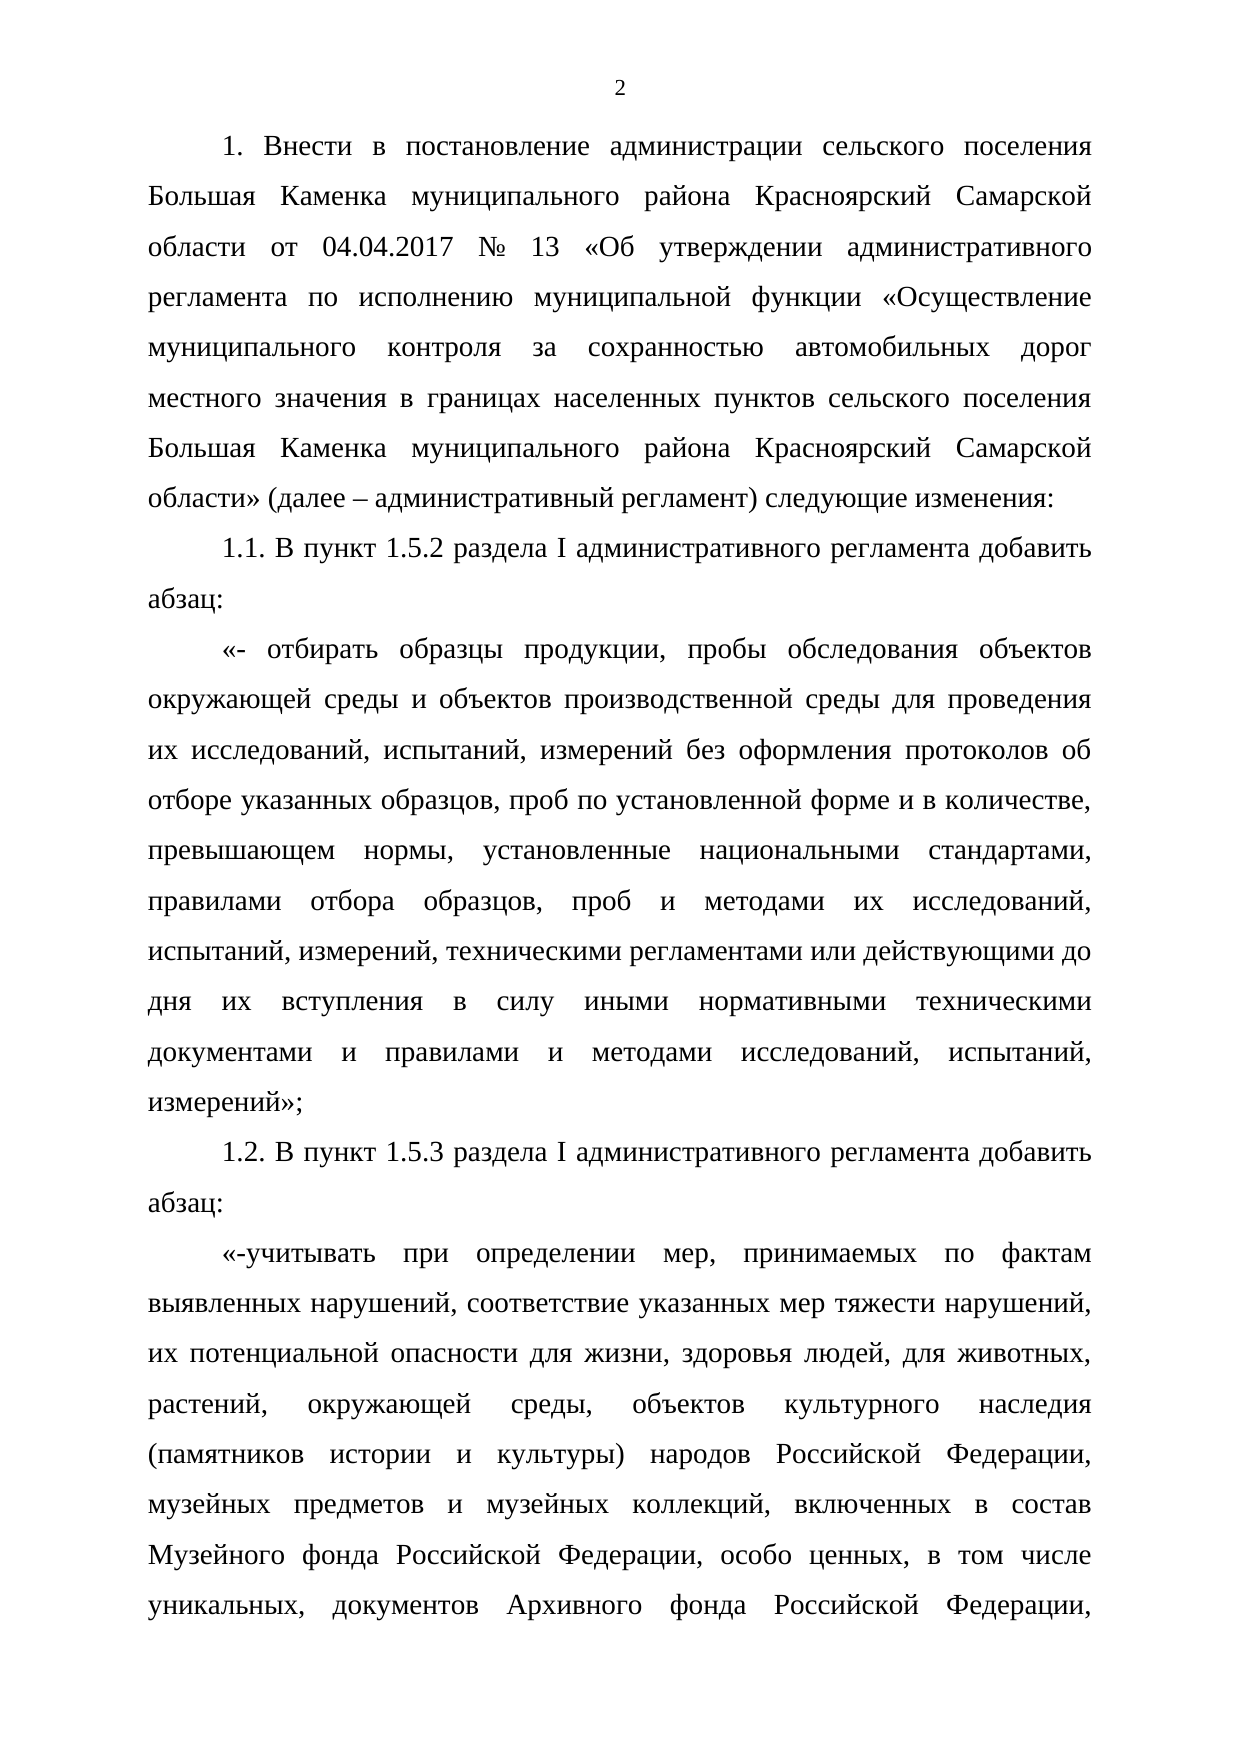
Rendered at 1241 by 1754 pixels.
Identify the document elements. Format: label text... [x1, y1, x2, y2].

text «- отбирать образцы продукции, пробы обследования объектов окружающей среды и объектов производственной среды для проведения их исследований, испытаний, измерений без оформления протоколов об отборе указанных образцов, проб по установленной форме и в количестве, превышающем нормы, установленные национальными стандартами, правилами отбора образцов, проб и методами их исследований, испытаний, измерений, техническими регламентами или действующими до дня их вступления в силу иными нормативными техническими документами и правилами и методами исследований, испытаний, измерений»; [148, 631, 1092, 1118]
text 1.1. В пункт 1.5.2 раздела I административного регламента добавить абзац: [148, 531, 1092, 614]
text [148, 1235, 1092, 1621]
text 1. Внести в постановление администрации сельского поселения Большая Каменка муниципального района Красноярский Самарской области от 04.04.2017 № 13 «Об утверждении административного регламента по исполнению муниципальной функции «Осуществление муниципального контроля за сохранностью автомобильных дорог местного значения в границах населенных пунктов сельского поселения Большая Каменка муниципального района Красноярский Самарской области» (далее – административный регламент) следующие изменения: [148, 128, 1092, 514]
text 1.2. В пункт 1.5.3 раздела I административного регламента добавить абзац: [148, 1134, 1092, 1218]
